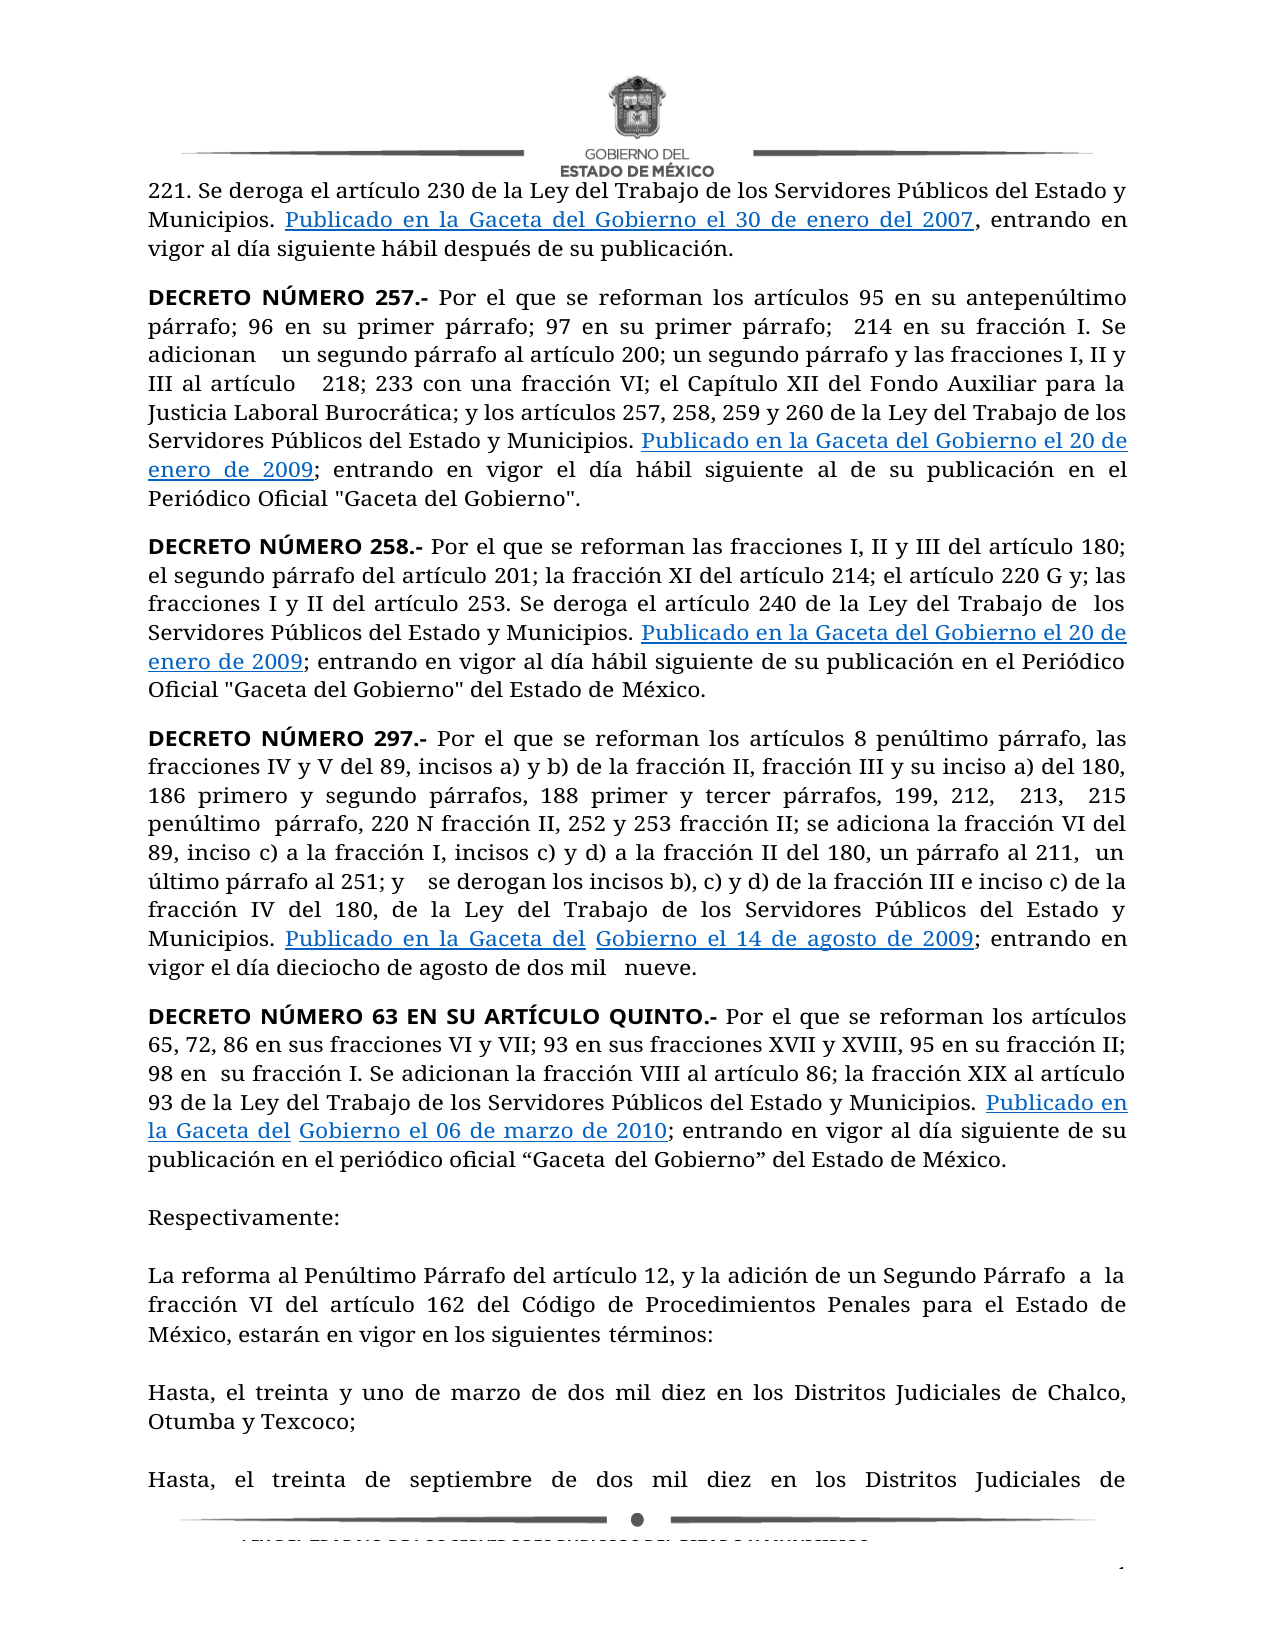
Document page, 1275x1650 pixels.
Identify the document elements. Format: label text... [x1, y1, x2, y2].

text DECRETO NÚMERO 257.- Por el que se reforman los artículos 95 en su antepenúltimo párrafo; 96 en su primer párrafo; 97 en su primer párrafo; 214 en su fracción I. Se adicionan un segundo párrafo al artículo 200; un segundo párrafo y las fracciones I, II y III al artículo 218; 233 con una fracción VI; el Capítulo XII del Fondo Auxiliar para la Justicia Laboral Burocrática; y los artículos 257, 258, 259 y 260 de la Ley del Trabajo de los Servidores Públicos del Estado y Municipios. Publicado en la Gaceta del Gobierno el 20 de enero de 2009; entrando en vigor el día hábil siguiente al de su publicación en el Periódico Oficial "Gaceta del Gobierno". [148, 283, 1128, 512]
picture [178, 1513, 1097, 1527]
picture [181, 75, 1094, 176]
text La reforma al Penúltimo Párrafo del artículo 12, y la adición de un Segundo Párrafo a la fracción VI del artículo 162 del Código de Procedimientos Penales para el Estado de México, estarán en vigor en los siguientes términos: [148, 1261, 1128, 1348]
text 221. Se deroga el artículo 230 de la Ley del Trabajo de los Servidores Públicos del Estado y Municipios. Publicado en la Gaceta del Gobierno el 30 de enero del 2007, entrando en vigor al día siguiente hábil después de su publicación. [148, 176, 1128, 263]
text Hasta, el treinta de septiembre de dos mil diez en los Distritos Judiciales de Nezahualcóyotl, El Oro, Ixtlahuaca, Sultepec y Temascaltepec; [148, 1465, 1128, 1494]
text DECRETO NÚMERO 258.- Por el que se reforman las fracciones I, II y III del artículo 180; el segundo párrafo del artículo 201; la fracción XI del artículo 214; el artículo 220 G y; las fracciones I y II del artículo 253. Se deroga el artículo 240 de la Ley del Trabajo de los Servidores Públicos del Estado y Municipios. Publicado en la Gaceta del Gobierno el 20 de enero de 2009; entrando en vigor al día hábil siguiente de su publicación en el Periódico Oficial "Gaceta del Gobierno" del Estado de México. [148, 532, 1128, 704]
text DECRETO NÚMERO 297.- Por el que se reforman los artículos 8 penúltimo párrafo, las fracciones IV y V del 89, incisos a) y b) de la fracción II, fracción III y su inciso a) del 180, 186 primero y segundo párrafos, 188 primer y tercer párrafos, 199, 212, 213, 215 penúltimo párrafo, 220 N fracción II, 252 y 253 fracción II; se adiciona la fracción VI del 89, inciso c) a la fracción I, incisos c) y d) a la fracción II del 180, un párrafo al 211, un último párrafo al 251; y se derogan los incisos b), c) y d) de la fracción III e inciso c) de la fracción IV del 180, de la Ley del Trabajo de los Servidores Públicos del Estado y Municipios. Publicado en la Gaceta del Gobierno el 14 de agosto de 2009; entrando en vigor el día dieciocho de agosto de dos mil nueve. [148, 724, 1128, 981]
text Hasta, el treinta y uno de marzo de dos mil diez en los Distritos Judiciales de Chalco, Otumba y Texcoco; [148, 1378, 1128, 1435]
text DECRETO NÚMERO 63 EN SU ARTÍCULO QUINTO.- Por el que se reforman los artículos 65, 72, 86 en sus fracciones VI y VII; 93 en sus fracciones XVII y XVIII, 95 en su fracción II; 98 en su fracción I. Se adicionan la fracción VIII al artículo 86; la fracción XIX al artículo 93 de la Ley del Trabajo de los Servidores Públicos del Estado y Municipios. Publicado en la Gaceta del Gobierno el 06 de marzo de 2010; entrando en vigor al día siguiente de su publicación en el periódico oficial “Gaceta del Gobierno” del Estado de México. [148, 1002, 1128, 1173]
text Respectivamente: [148, 1203, 1139, 1231]
